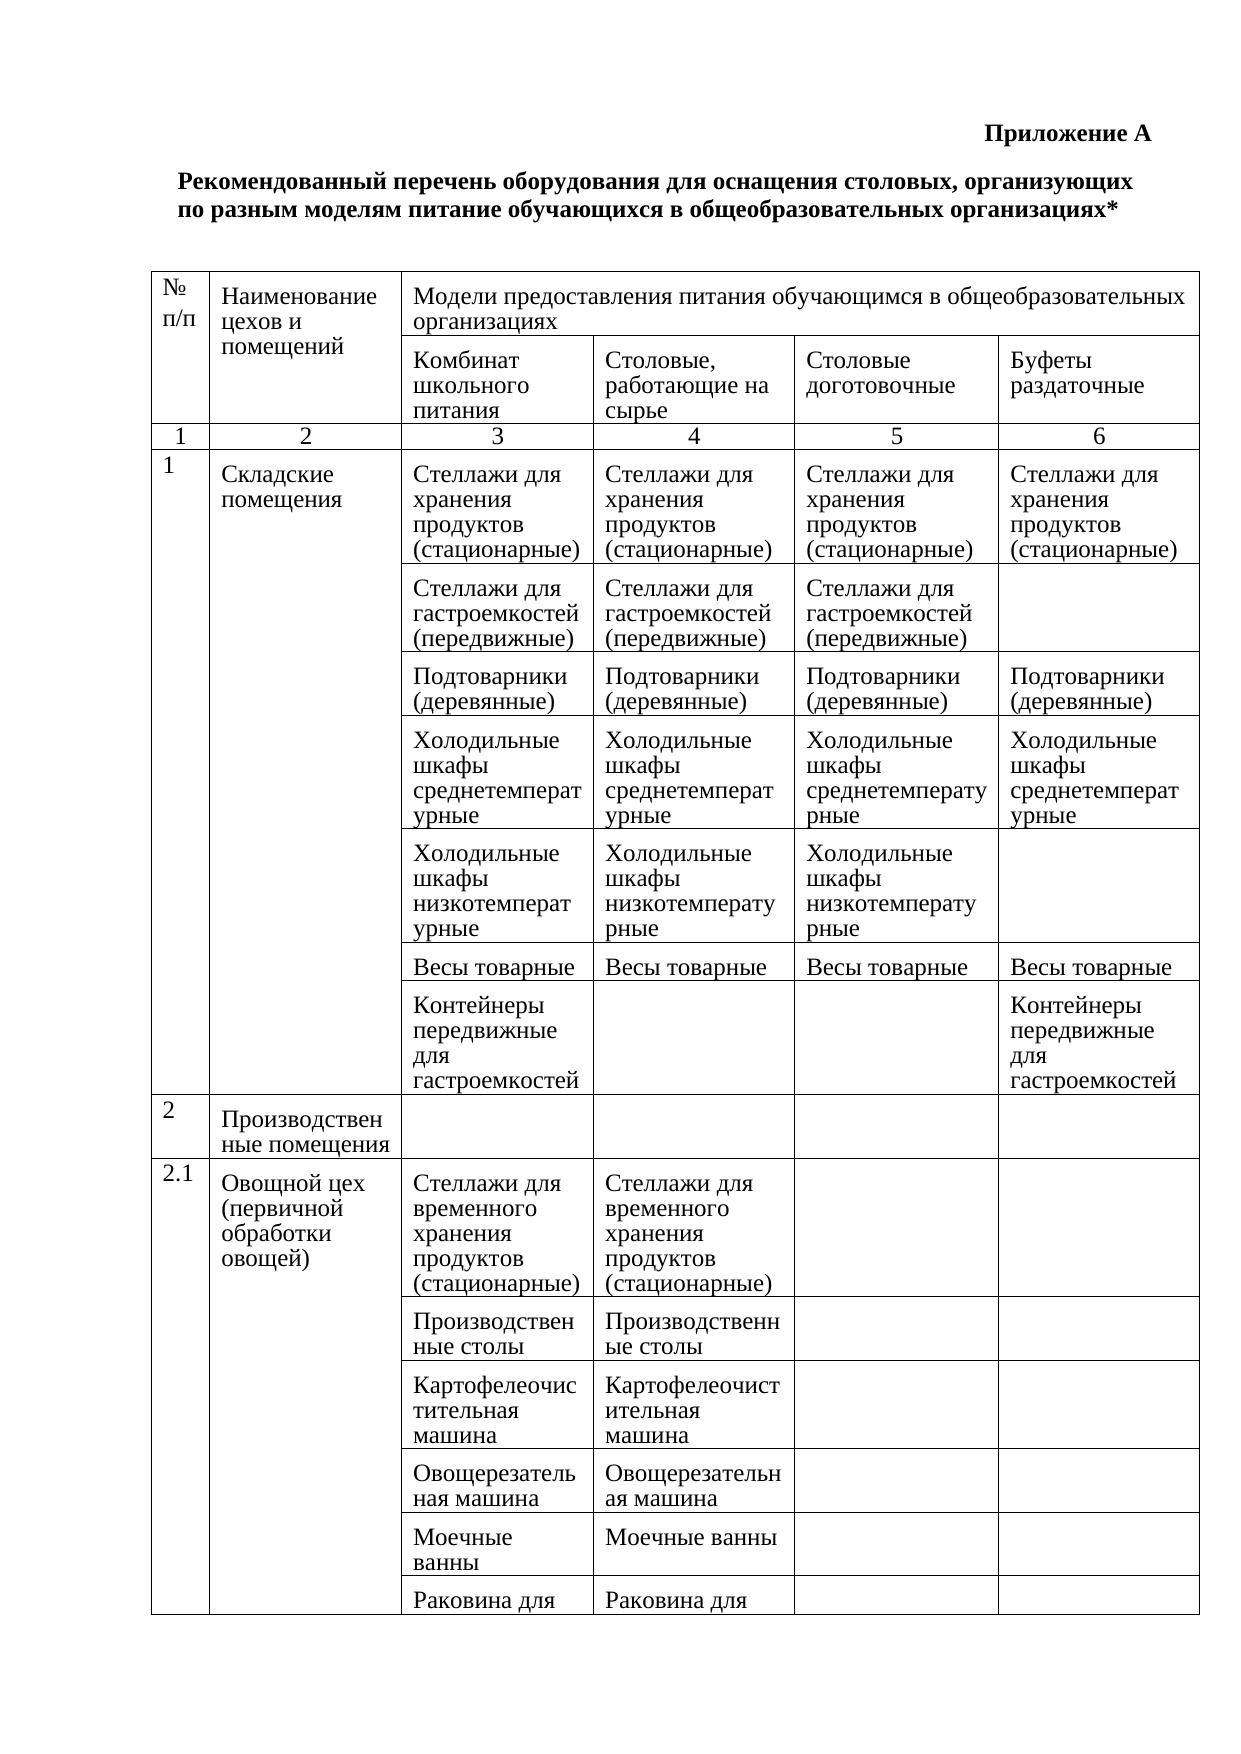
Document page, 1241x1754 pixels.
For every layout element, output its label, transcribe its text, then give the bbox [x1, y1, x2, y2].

table_cell 4 [594, 424, 794, 449]
table_cell [795, 1095, 998, 1157]
table_cell [795, 981, 998, 1094]
table_cell Контейнеры передвижные для гастроемкостей [402, 981, 593, 1094]
table_cell Холодильные шкафы среднетемпературные [402, 716, 593, 828]
table_cell [999, 829, 1199, 942]
table_cell Производственные помещения [210, 1095, 401, 1157]
table_header Модели предоставления питания обучающимся в общеобразовательных организациях [402, 272, 1199, 334]
table_cell Картофелеочистительная машина [594, 1361, 794, 1448]
text Приложение А [177, 118, 1152, 147]
table_cell Подтоварники (деревянные) [402, 652, 593, 715]
table_cell [999, 564, 1199, 651]
table_cell Стеллажи для хранения продуктов (стационарные) [402, 450, 593, 563]
table_cell 5 [795, 424, 998, 449]
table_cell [594, 1576, 794, 1614]
table_cell Весы товарные [594, 943, 794, 980]
table_cell Стеллажи для временного хранения продуктов (стационарные) [402, 1159, 593, 1296]
table_cell Холодильные шкафы низкотемпературные [402, 829, 593, 942]
table_cell Производственные столы [402, 1297, 593, 1359]
table_cell Контейнеры передвижные для гастроемкостей [999, 981, 1199, 1094]
table_cell Стеллажи для хранения продуктов (стационарные) [795, 450, 998, 563]
table_cell [999, 1576, 1199, 1614]
table_cell Стеллажи для гастроемкостей (передвижные) [594, 564, 794, 651]
table_cell [795, 1576, 998, 1614]
table_cell [999, 1513, 1199, 1575]
table_cell 3 [402, 424, 593, 449]
table_cell Овощерезательная машина [402, 1449, 593, 1512]
table_cell Холодильные шкафы среднетемпературные [594, 716, 794, 828]
table_cell [795, 1361, 998, 1448]
table_cell [795, 1449, 998, 1512]
table_cell Подтоварники (деревянные) [999, 652, 1199, 715]
table_cell Подтоварники (деревянные) [795, 652, 998, 715]
text Рекомендованный перечень оборудования для оснащения столовых, организующих по разным моделям питание обучающихся в общеобразовательных организациях* [177, 166, 1152, 223]
table_cell 1 [152, 424, 209, 449]
table_cell Овощной цех (первичной обработки овощей) [210, 1159, 401, 1614]
table_cell [795, 1297, 998, 1359]
table_cell Моечные ванны [594, 1513, 794, 1575]
table_cell Стеллажи для гастроемкостей (передвижные) [795, 564, 998, 651]
table_header № п/п [152, 272, 209, 423]
table_cell Стеллажи для временного хранения продуктов (стационарные) [594, 1159, 794, 1296]
table_cell Моечные ванны [402, 1513, 593, 1575]
table_cell 1 [152, 450, 209, 1094]
table_cell Стеллажи для хранения продуктов (стационарные) [594, 450, 794, 563]
table_cell [594, 1095, 794, 1157]
table_cell Холодильные шкафы низкотемпературные [594, 829, 794, 942]
table_cell Холодильные шкафы среднетемпературные [795, 716, 998, 828]
table_cell [999, 1361, 1199, 1448]
table_cell Комбинат школьного питания [402, 336, 593, 423]
table_cell [795, 1159, 998, 1296]
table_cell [402, 1576, 593, 1614]
table_cell Холодильные шкафы среднетемпературные [999, 716, 1199, 828]
table_cell Стеллажи для гастроемкостей (передвижные) [402, 564, 593, 651]
table_cell Подтоварники (деревянные) [594, 652, 794, 715]
table_cell 2 [152, 1095, 209, 1157]
table_cell 2 [210, 424, 401, 449]
table_cell Буфеты раздаточные [999, 336, 1199, 423]
table_cell Стеллажи для хранения продуктов (стационарные) [999, 450, 1199, 563]
table_cell Столовые доготовочные [795, 336, 998, 423]
table_cell Весы товарные [999, 943, 1199, 980]
table_cell [999, 1449, 1199, 1512]
table_cell 6 [999, 424, 1199, 449]
table_cell Весы товарные [795, 943, 998, 980]
table_cell [999, 1297, 1199, 1359]
table_cell Производственные столы [594, 1297, 794, 1359]
table_cell 2.1 [152, 1159, 209, 1614]
table_cell Холодильные шкафы низкотемпературные [795, 829, 998, 942]
table_cell [594, 981, 794, 1094]
table_cell Складские помещения [210, 450, 401, 1094]
table_cell [999, 1095, 1199, 1157]
table_cell Картофелеочистительная машина [402, 1361, 593, 1448]
table_cell [402, 1095, 593, 1157]
table_cell [999, 1159, 1199, 1296]
table_cell [795, 1513, 998, 1575]
table_cell Овощерезательная машина [594, 1449, 794, 1512]
table_cell Столовые, работающие на сырье [594, 336, 794, 423]
table_header Наименованиецехов и помещений [210, 272, 401, 423]
table_cell Весы товарные [402, 943, 593, 980]
